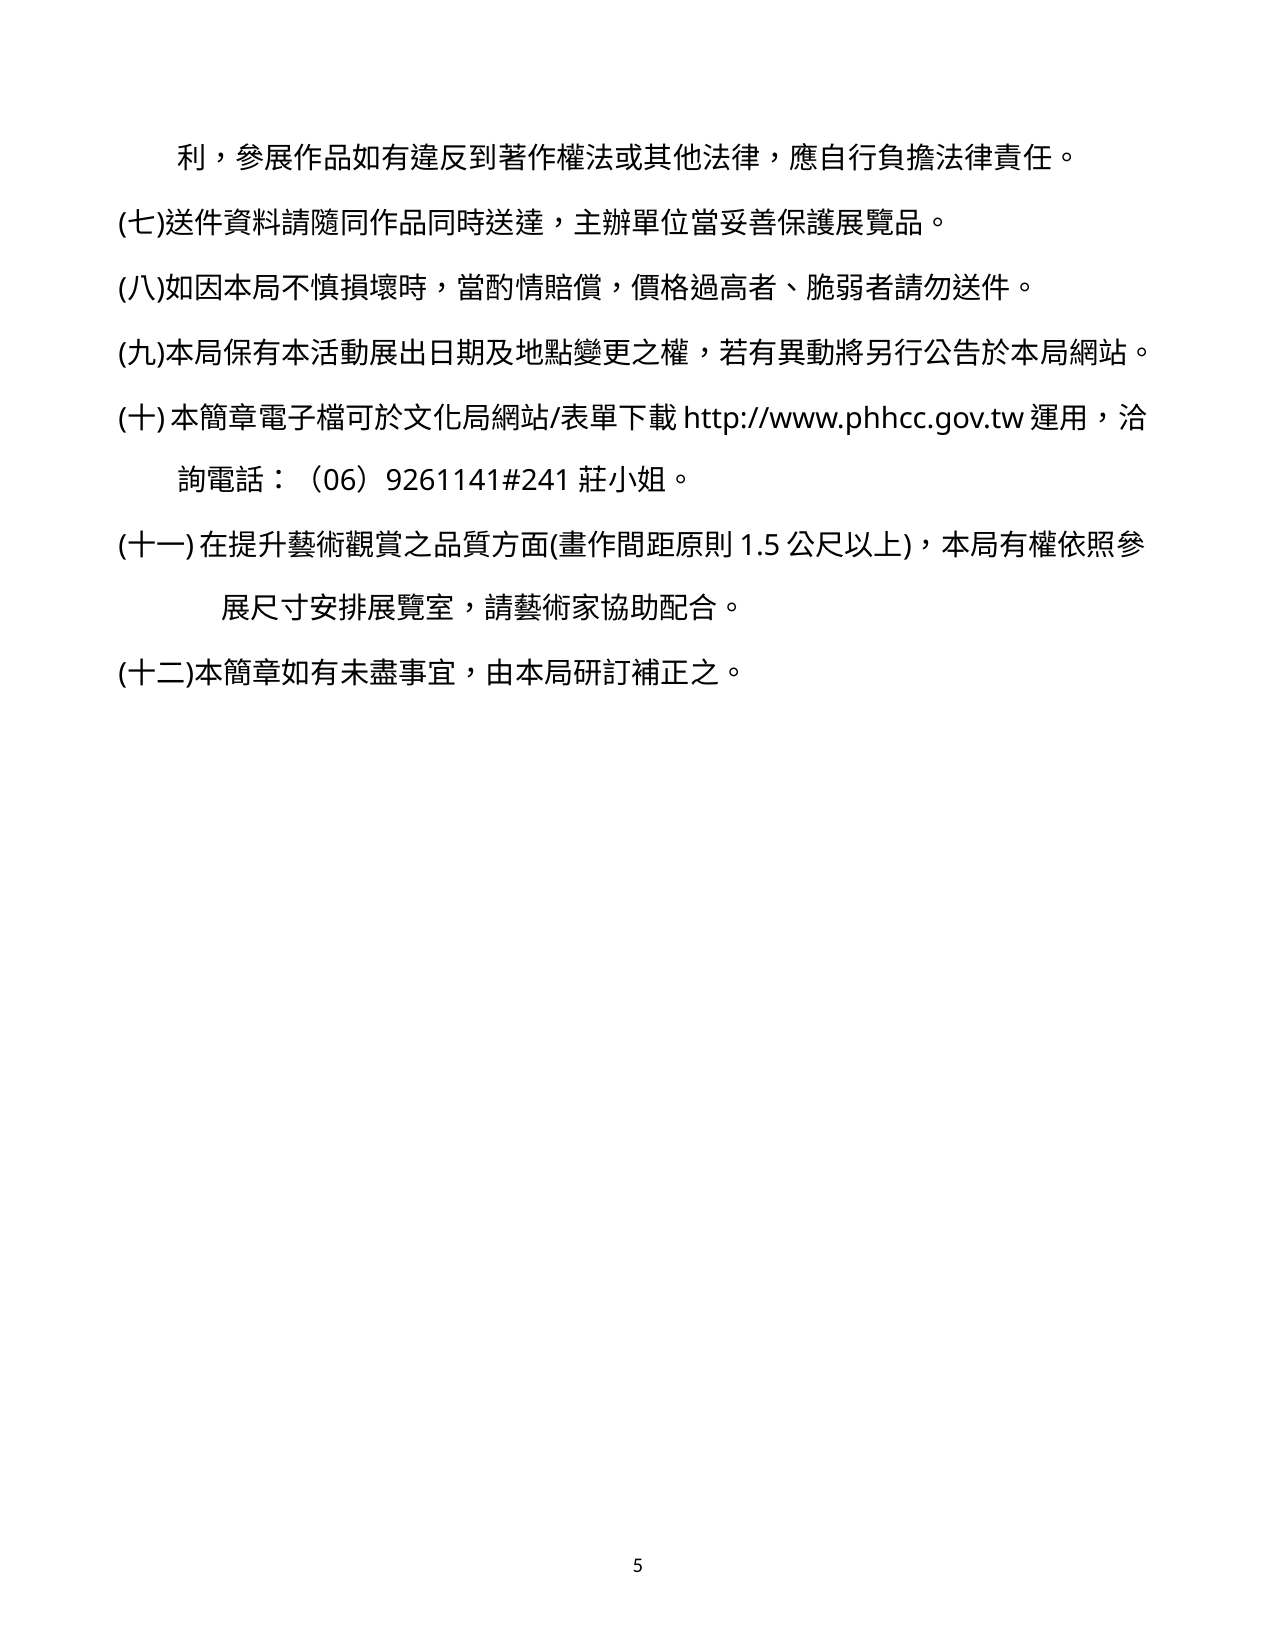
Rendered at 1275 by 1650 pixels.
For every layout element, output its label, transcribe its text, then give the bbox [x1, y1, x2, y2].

list (十) 本簡章電子檔可於文化局網站/表單下載http://www.phhcc.gov.tw運用，洽詢電話：（06）9261141#241 莊小姐。 [118, 378, 1157, 503]
list (十二)本簡章如有未盡事宜，由本局研訂補正之。 [118, 633, 1157, 696]
list (八)如因本局不慎損壞時，當酌情賠償，價格過高者、脆弱者請勿送件。 [118, 248, 1157, 311]
list (十一) 在提升藝術觀賞之品質方面(畫作間距原則1.5公尺以上)，本局有權依照參展尺寸安排展覽室，請藝術家協助配合。 [118, 506, 1157, 631]
list (七)送件資料請隨同作品同時送達，主辦單位當妥善保護展覽品。 [118, 183, 1157, 246]
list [118, 118, 1157, 181]
list (九)本局保有本活動展出日期及地點變更之權，若有異動將另行公告於本局網站。 [118, 313, 1157, 376]
